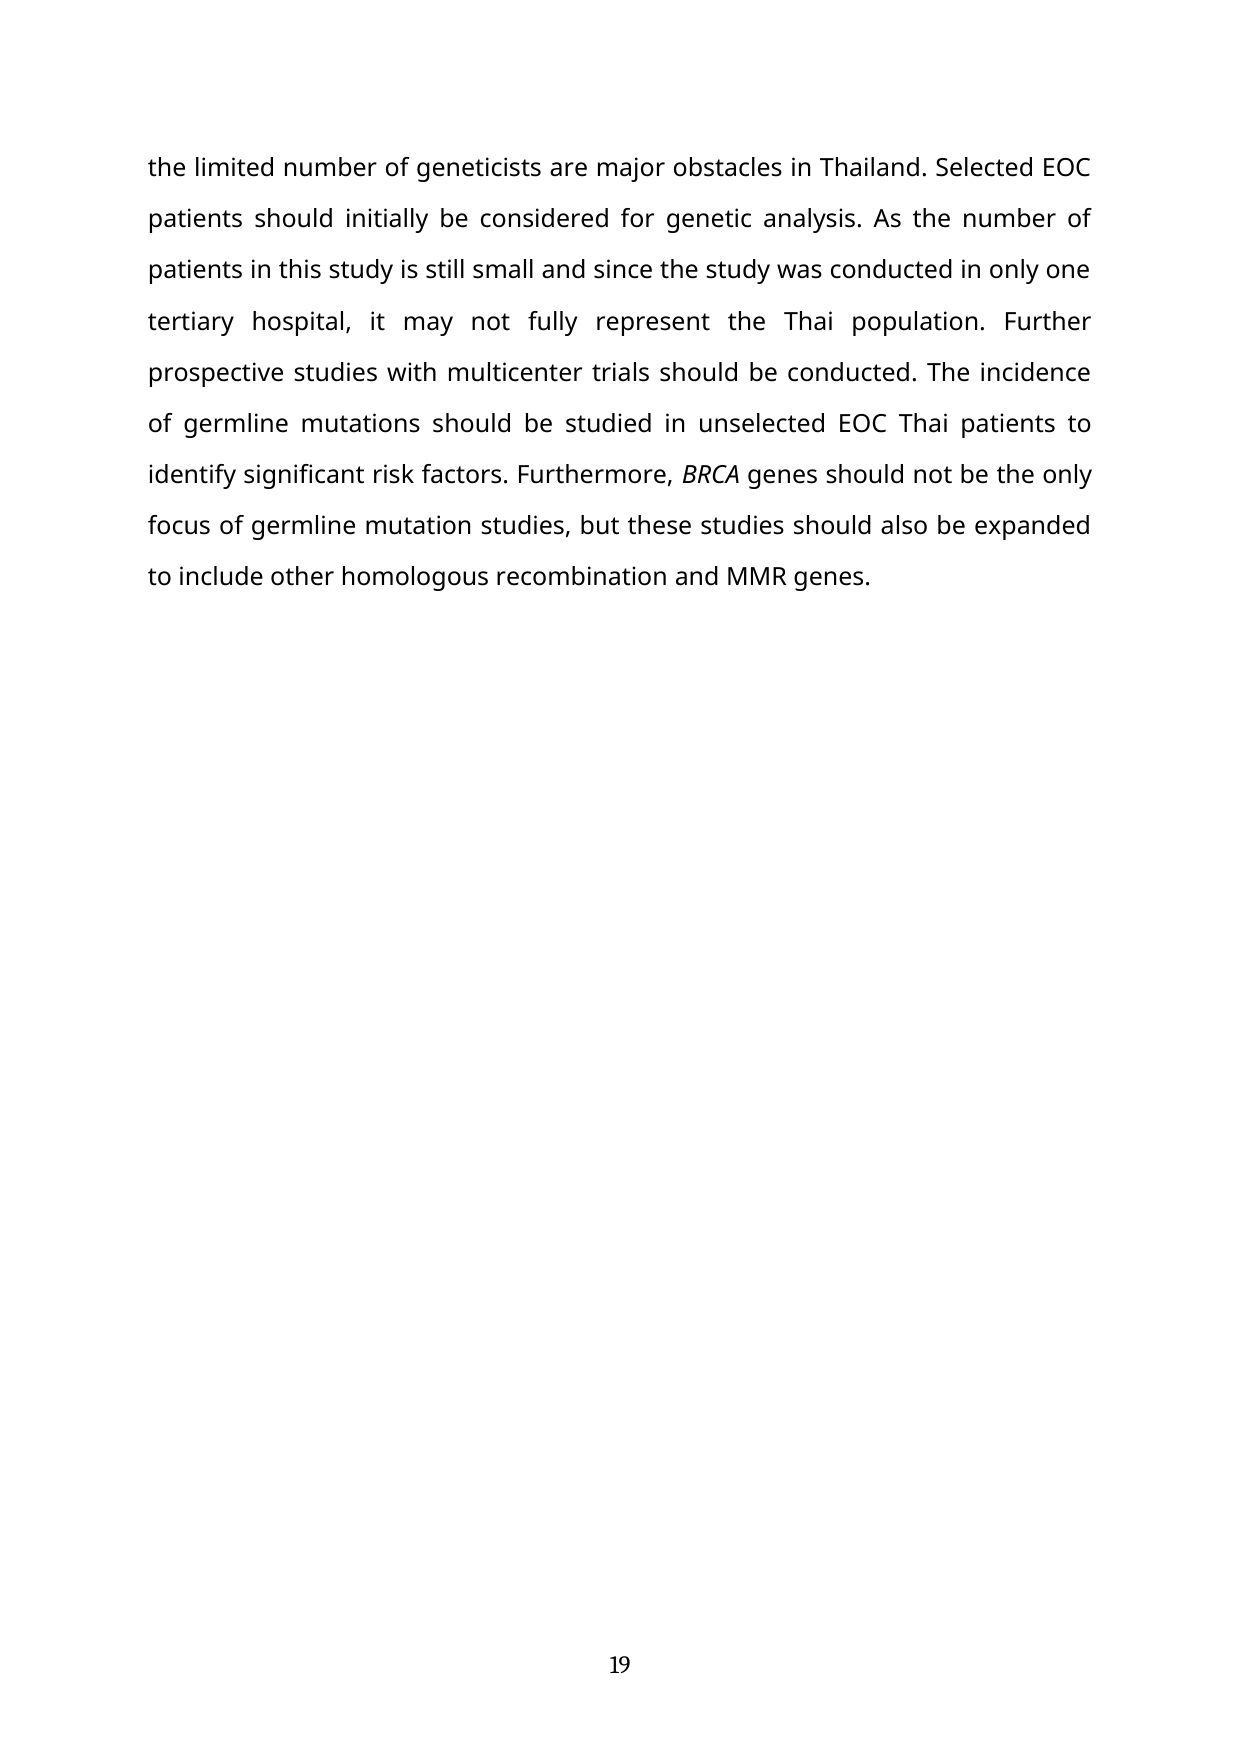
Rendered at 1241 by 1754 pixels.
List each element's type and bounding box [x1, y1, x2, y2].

text [148, 150, 1092, 592]
